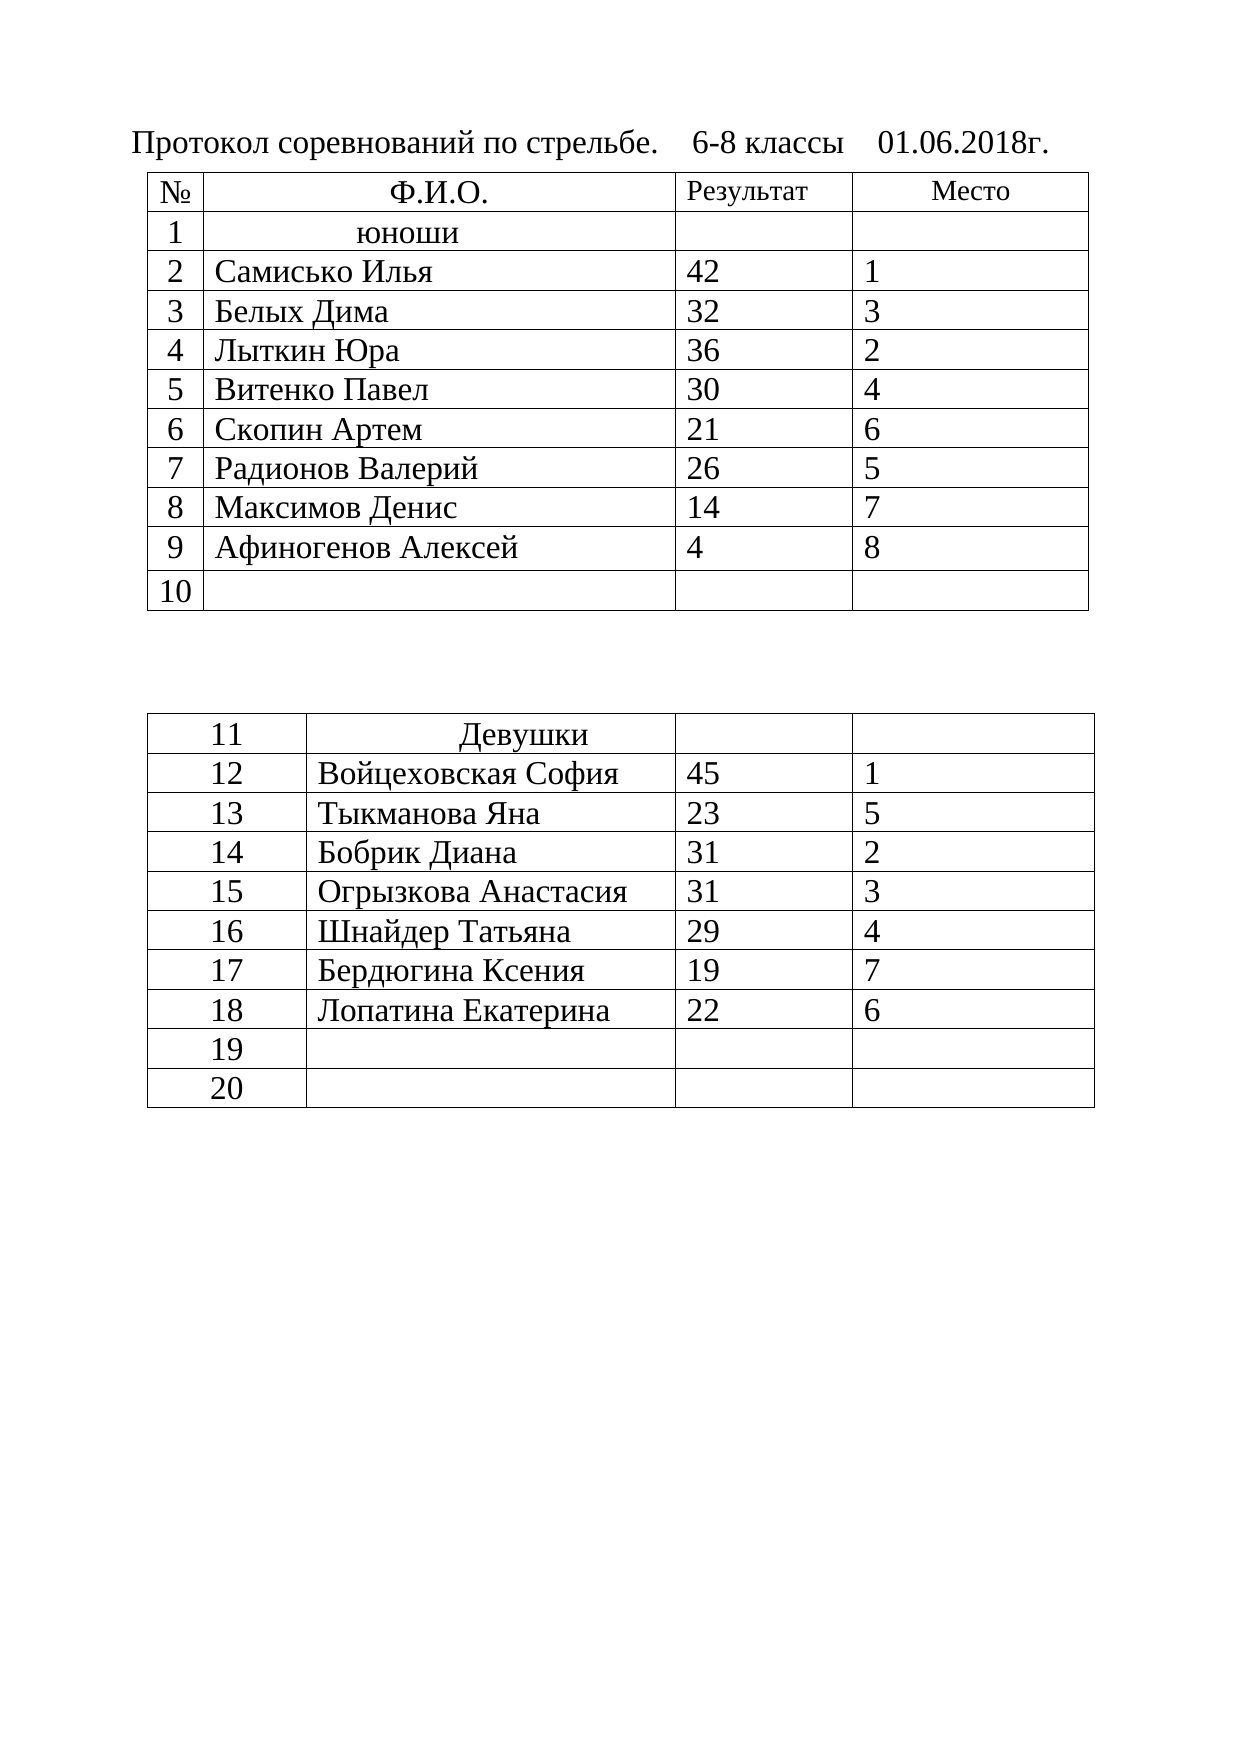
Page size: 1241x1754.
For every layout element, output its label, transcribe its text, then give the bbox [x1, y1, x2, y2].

table_cell 10 [148, 571, 203, 609]
table_cell Скопин Артем [204, 409, 675, 447]
table_cell Огрызкова Анастасия [307, 872, 675, 910]
table_cell [204, 571, 675, 609]
table_header Место [853, 173, 1088, 211]
table_cell 31 [676, 872, 852, 910]
table_cell 14 [148, 832, 306, 871]
table_cell 7 [853, 488, 1088, 526]
table_cell Тыкманова Яна [307, 793, 675, 831]
table_cell 2 [853, 330, 1088, 368]
table_header [853, 714, 1094, 752]
table_cell [853, 212, 1088, 250]
table_cell Бобрик Диана [307, 832, 675, 871]
table_cell 19 [148, 1029, 306, 1067]
table_cell [853, 1029, 1094, 1067]
table_cell 2 [148, 251, 203, 290]
table_cell 45 [676, 754, 852, 792]
table_cell [853, 1069, 1094, 1107]
table_cell 3 [853, 291, 1088, 329]
table_header [676, 714, 852, 752]
table_cell Шнайдер Татьяна [307, 911, 675, 949]
table_cell 3 [853, 872, 1094, 910]
table_cell 6 [853, 990, 1094, 1028]
table_cell 18 [148, 990, 306, 1028]
table_cell Белых Дима [204, 291, 675, 329]
table_cell Витенко Павел [204, 370, 675, 408]
table_cell 29 [676, 911, 852, 949]
table_cell 8 [148, 488, 203, 526]
table_cell 12 [148, 754, 306, 792]
table_cell Максимов Денис [204, 488, 675, 526]
table_cell 6 [853, 409, 1088, 447]
table_cell 31 [676, 832, 852, 871]
table_cell 9 [148, 527, 203, 570]
table_cell 14 [676, 488, 852, 526]
table_cell Войцеховская София [307, 754, 675, 792]
table_cell 4 [853, 370, 1088, 408]
table_cell [676, 1029, 852, 1067]
table_cell 7 [148, 448, 203, 487]
table_cell 17 [148, 950, 306, 989]
table_cell 3 [148, 291, 203, 329]
table_cell 26 [676, 448, 852, 487]
table_cell 23 [676, 793, 852, 831]
table_cell 22 [676, 990, 852, 1028]
table_cell 5 [148, 370, 203, 408]
table_cell юноши [204, 212, 675, 250]
table_cell Радионов Валерий [204, 448, 675, 487]
table_header Результат [676, 173, 852, 211]
table_cell Лопатина Екатерина [307, 990, 675, 1028]
table_cell [676, 1069, 852, 1107]
table_cell 6 [148, 409, 203, 447]
table_cell 42 [676, 251, 852, 290]
table_cell 4 [853, 911, 1094, 949]
table_cell 1 [853, 251, 1088, 290]
table_cell 1 [853, 754, 1094, 792]
table_cell [307, 1029, 675, 1067]
table_cell 16 [148, 911, 306, 949]
table_cell [676, 212, 852, 250]
table_cell [853, 571, 1088, 609]
table_cell 15 [148, 872, 306, 910]
table_cell [307, 1069, 675, 1107]
table_cell Бердюгина Ксения [307, 950, 675, 989]
table_cell [676, 571, 852, 609]
table_header Девушки [307, 714, 675, 752]
table_cell 19 [676, 950, 852, 989]
table_cell 4 [676, 527, 852, 570]
table_header 11 [148, 714, 306, 752]
table_cell 36 [676, 330, 852, 368]
table_cell Самисько Илья [204, 251, 675, 290]
table_cell Лыткин Юра [204, 330, 675, 368]
table_header № [148, 173, 203, 211]
table_cell 13 [148, 793, 306, 831]
table_cell 2 [853, 832, 1094, 871]
table_header Ф.И.О. [204, 173, 675, 211]
table_cell 21 [676, 409, 852, 447]
table_cell Афиногенов Алексей [204, 527, 675, 570]
table_cell 5 [853, 448, 1088, 487]
table_cell 32 [676, 291, 852, 329]
table_cell 7 [853, 950, 1094, 989]
table_cell 5 [853, 793, 1094, 831]
table_cell 4 [148, 330, 203, 368]
table_cell 20 [148, 1069, 306, 1107]
table_cell 30 [676, 370, 852, 408]
text Протокол соревнований по стрельбе. 6-8 классы 01.06.2018г. [59, 122, 1122, 160]
table_cell 8 [853, 527, 1088, 570]
table_cell 1 [148, 212, 203, 250]
